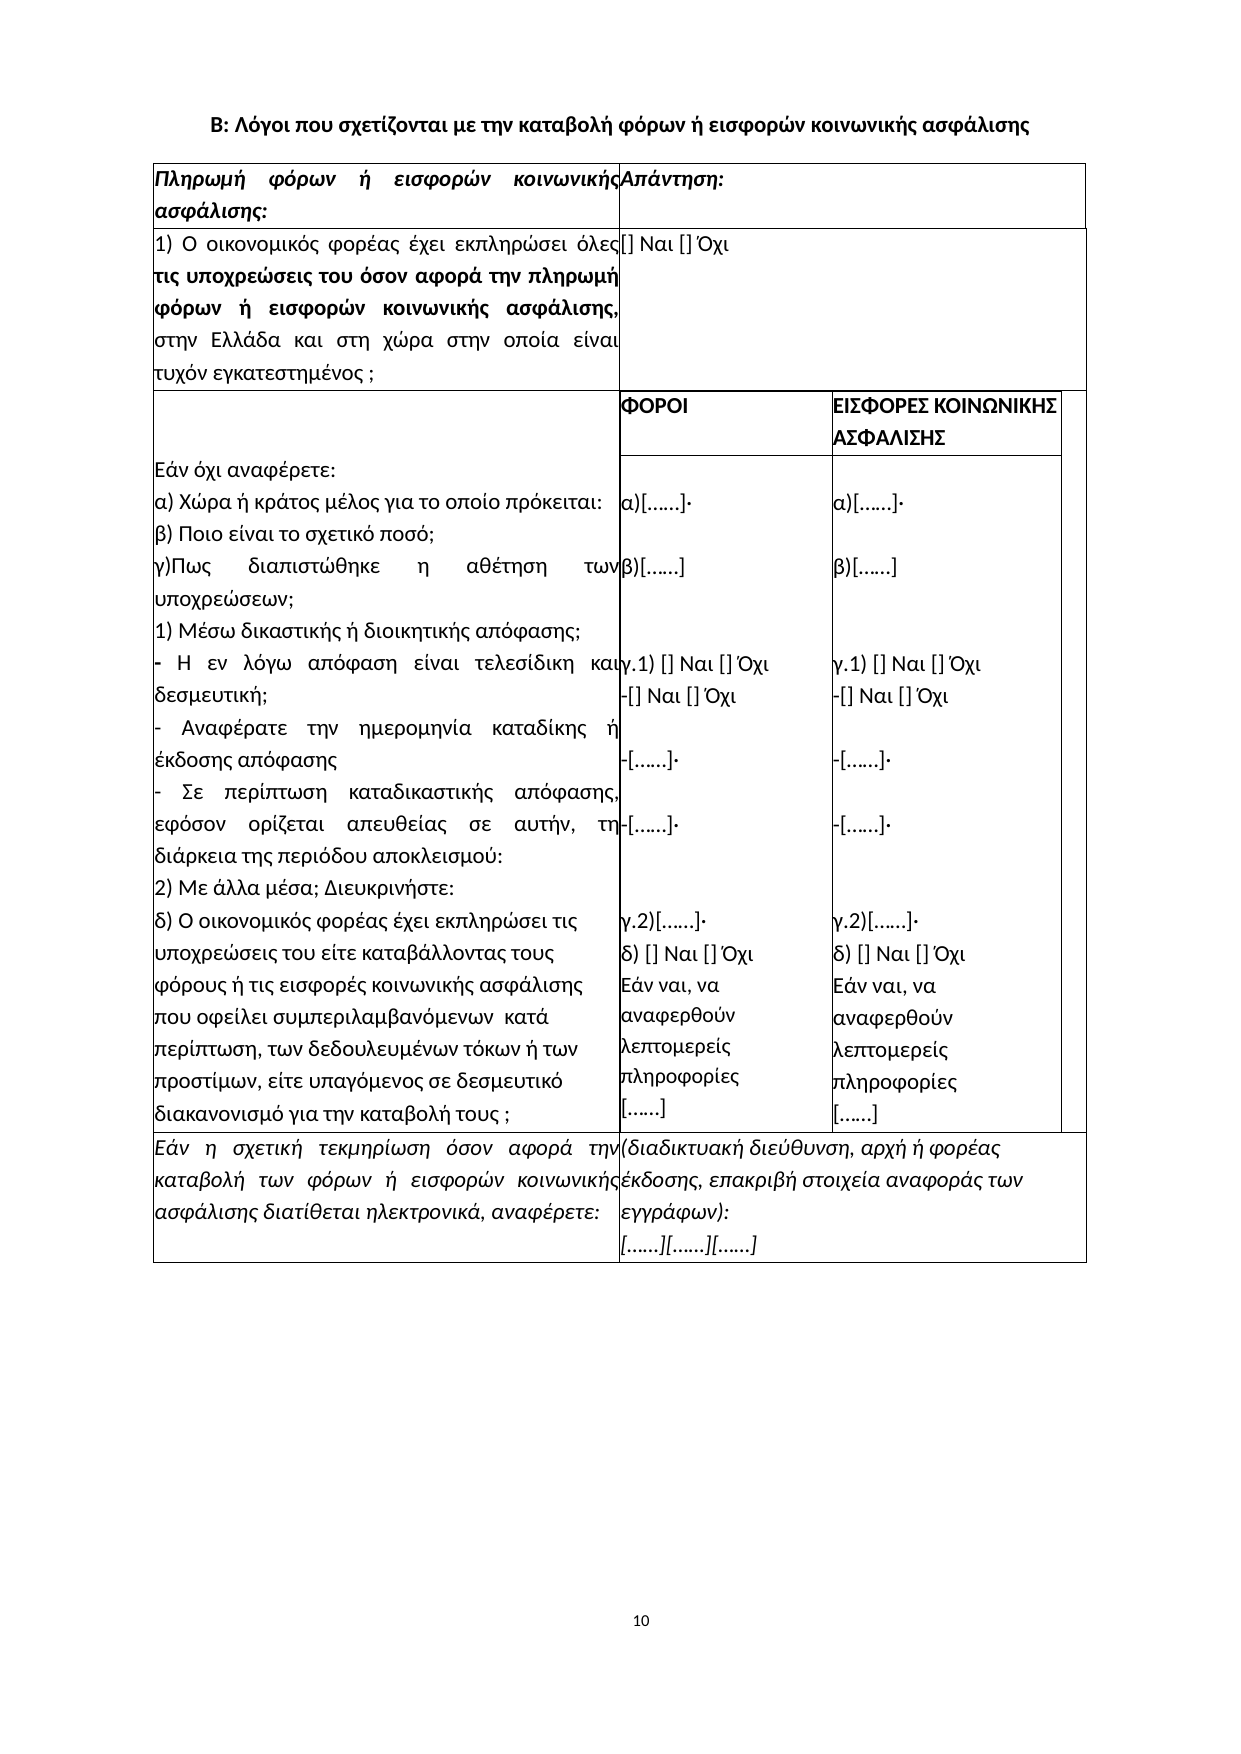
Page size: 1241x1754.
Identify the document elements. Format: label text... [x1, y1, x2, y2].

text Β: Λόγοι που σχετίζονται με την καταβολή φόρων ή εισφορών κοινωνικής ασφάλισης [159, 110, 1081, 138]
table_cell Εάν όχι αναφέρετε: α) Χώρα ή κράτος μέλος για το οποίο πρόκειται: β) Ποιο είναι το σχετικό ποσό; γ)Πως διαπιστώθηκε η αθέτηση των υποχρεώσεων; 1) Μέσω δικαστικής ή διοικητικής απόφασης; - Η εν λόγω απόφαση είναι τελεσίδικη και δεσμευτική; - Αναφέρατε την ημερομηνία καταδίκης ή έκδοσης απόφασης - Σε περίπτωση καταδικαστικής απόφασης, εφόσον ορίζεται απευθείας σε αυτήν, τη διάρκεια της περιόδου αποκλεισμού: 2) Με άλλα μέσα; Διευκρινήστε: δ) Ο οικονομικός φορέας έχει εκπληρώσει τις υποχρεώσεις του είτε καταβάλλοντας τους φόρους ή τις εισφορές κοινωνικής ασφάλισης που οφείλει συμπεριλαμβανόμενων κατά περίπτωση, των δεδουλευμένων τόκων ή των προστίμων, είτε υπαγόμενος σε δεσμευτικό διακανονισμό για την καταβολή τους ; [154, 391, 619, 1132]
table_cell [] Ναι [] Όχι [620, 229, 1086, 390]
table_cell Εάν η σχετική τεκμηρίωση όσον αφορά την καταβολή των φόρων ή εισφορών κοινωνικής ασφάλισης διατίθεται ηλεκτρονικά, αναφέρετε: [154, 1133, 619, 1262]
table_cell [621, 392, 832, 455]
table_cell [1062, 391, 1086, 1132]
table_cell [833, 392, 1061, 455]
table_header Απάντηση: [620, 164, 1085, 228]
table_cell [621, 456, 832, 1132]
table_cell 1) Ο οικονομικός φορέας έχει εκπληρώσει όλες τις υποχρεώσεις του όσον αφορά την πληρωμή φόρων ή εισφορών κοινωνικής ασφάλισης, στην Ελλάδα και στη χώρα στην οποία είναι τυχόν εγκατεστημένος ; [154, 229, 619, 390]
table_cell [833, 456, 1061, 1132]
table_cell (διαδικτυακή διεύθυνση, αρχή ή φορέας έκδοσης, επακριβή στοιχεία αναφοράς των εγγράφων): [……][……][……] [620, 1133, 1086, 1262]
table_header Πληρωμή φόρων ή εισφορών κοινωνικής ασφάλισης: [154, 164, 619, 228]
